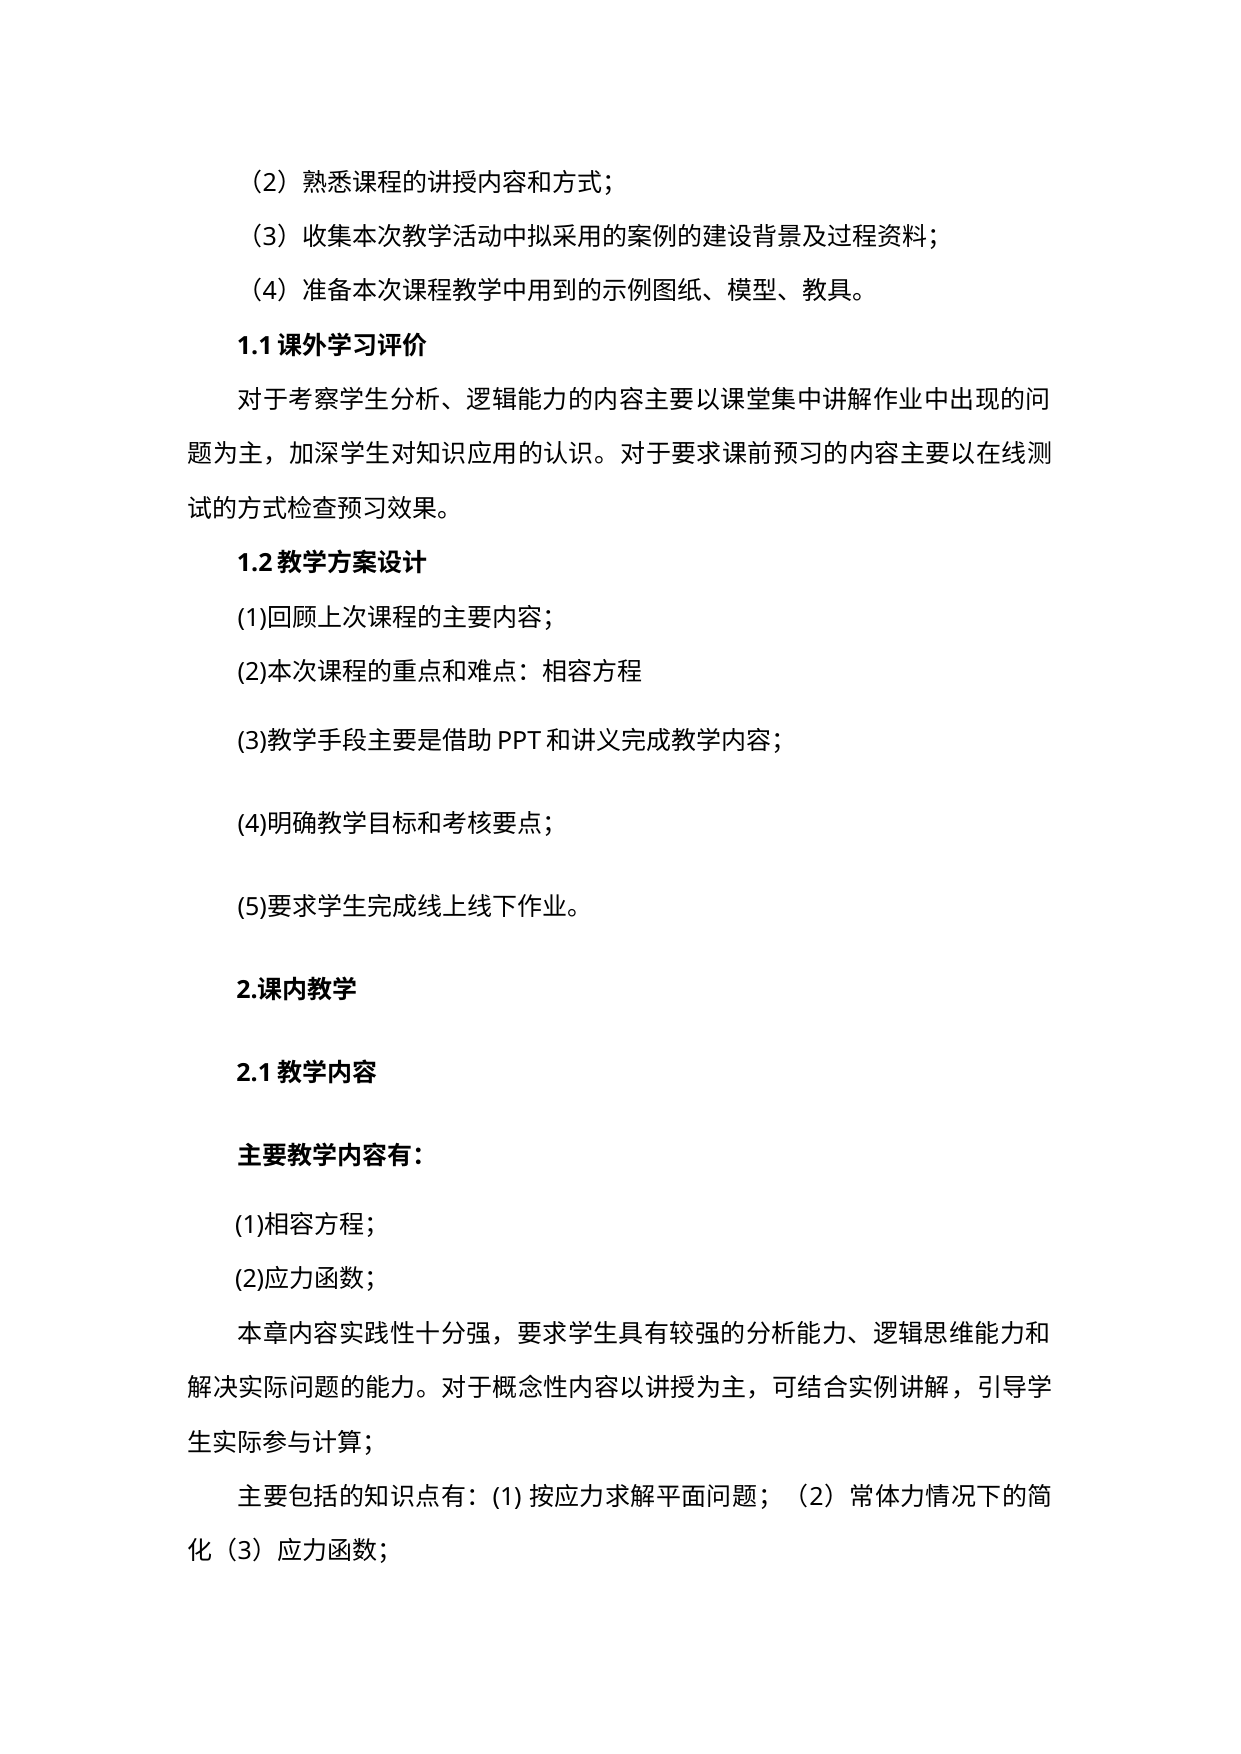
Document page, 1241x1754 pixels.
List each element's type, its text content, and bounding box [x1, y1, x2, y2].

text 本章内容实践性十分强，要求学生具有较强的分析能力、逻辑思维能力和解决实际问题的能力。对于概念性内容以讲授为主，可结合实例讲解，引导学生实际参与计算； [187, 1313, 1053, 1458]
text 主要包括的知识点有：(1) 按应力求解平面问题；（2）常体力情况下的简化（3）应力函数； [187, 1476, 1053, 1567]
text 对于考察学生分析、逻辑能力的内容主要以课堂集中讲解作业中出现的问题为主，加深学生对知识应用的认识。对于要求课前预习的内容主要以在线测试的方式检查预习效果。 [187, 379, 1053, 524]
text (5)要求学生完成线上线下作业。 [187, 872, 1053, 937]
text (2)应力函数； [187, 1259, 1053, 1295]
text (1)相容方程； [187, 1204, 1053, 1241]
text (3)教学手段主要是借助PPT和讲义完成教学内容； [187, 706, 1053, 771]
text (1)回顾上次课程的主要内容； [187, 597, 1053, 633]
text （3）收集本次教学活动中拟采用的案例的建设背景及过程资料； [237, 216, 1053, 253]
text (2)本次课程的重点和难点：相容方程 [187, 651, 1053, 688]
text （2）熟悉课程的讲授内容和方式； [237, 162, 1053, 198]
text 主要教学内容有： [187, 1121, 1053, 1186]
text 2.1教学内容 [187, 1038, 1053, 1103]
text 2.课内教学 [187, 955, 1053, 1020]
text 1.1课外学习评价 [187, 325, 1053, 361]
text （4）准备本次课程教学中用到的示例图纸、模型、教具。 [237, 271, 1053, 307]
text (4)明确教学目标和考核要点； [187, 789, 1053, 854]
text 1.2教学方案设计 [187, 543, 1053, 579]
